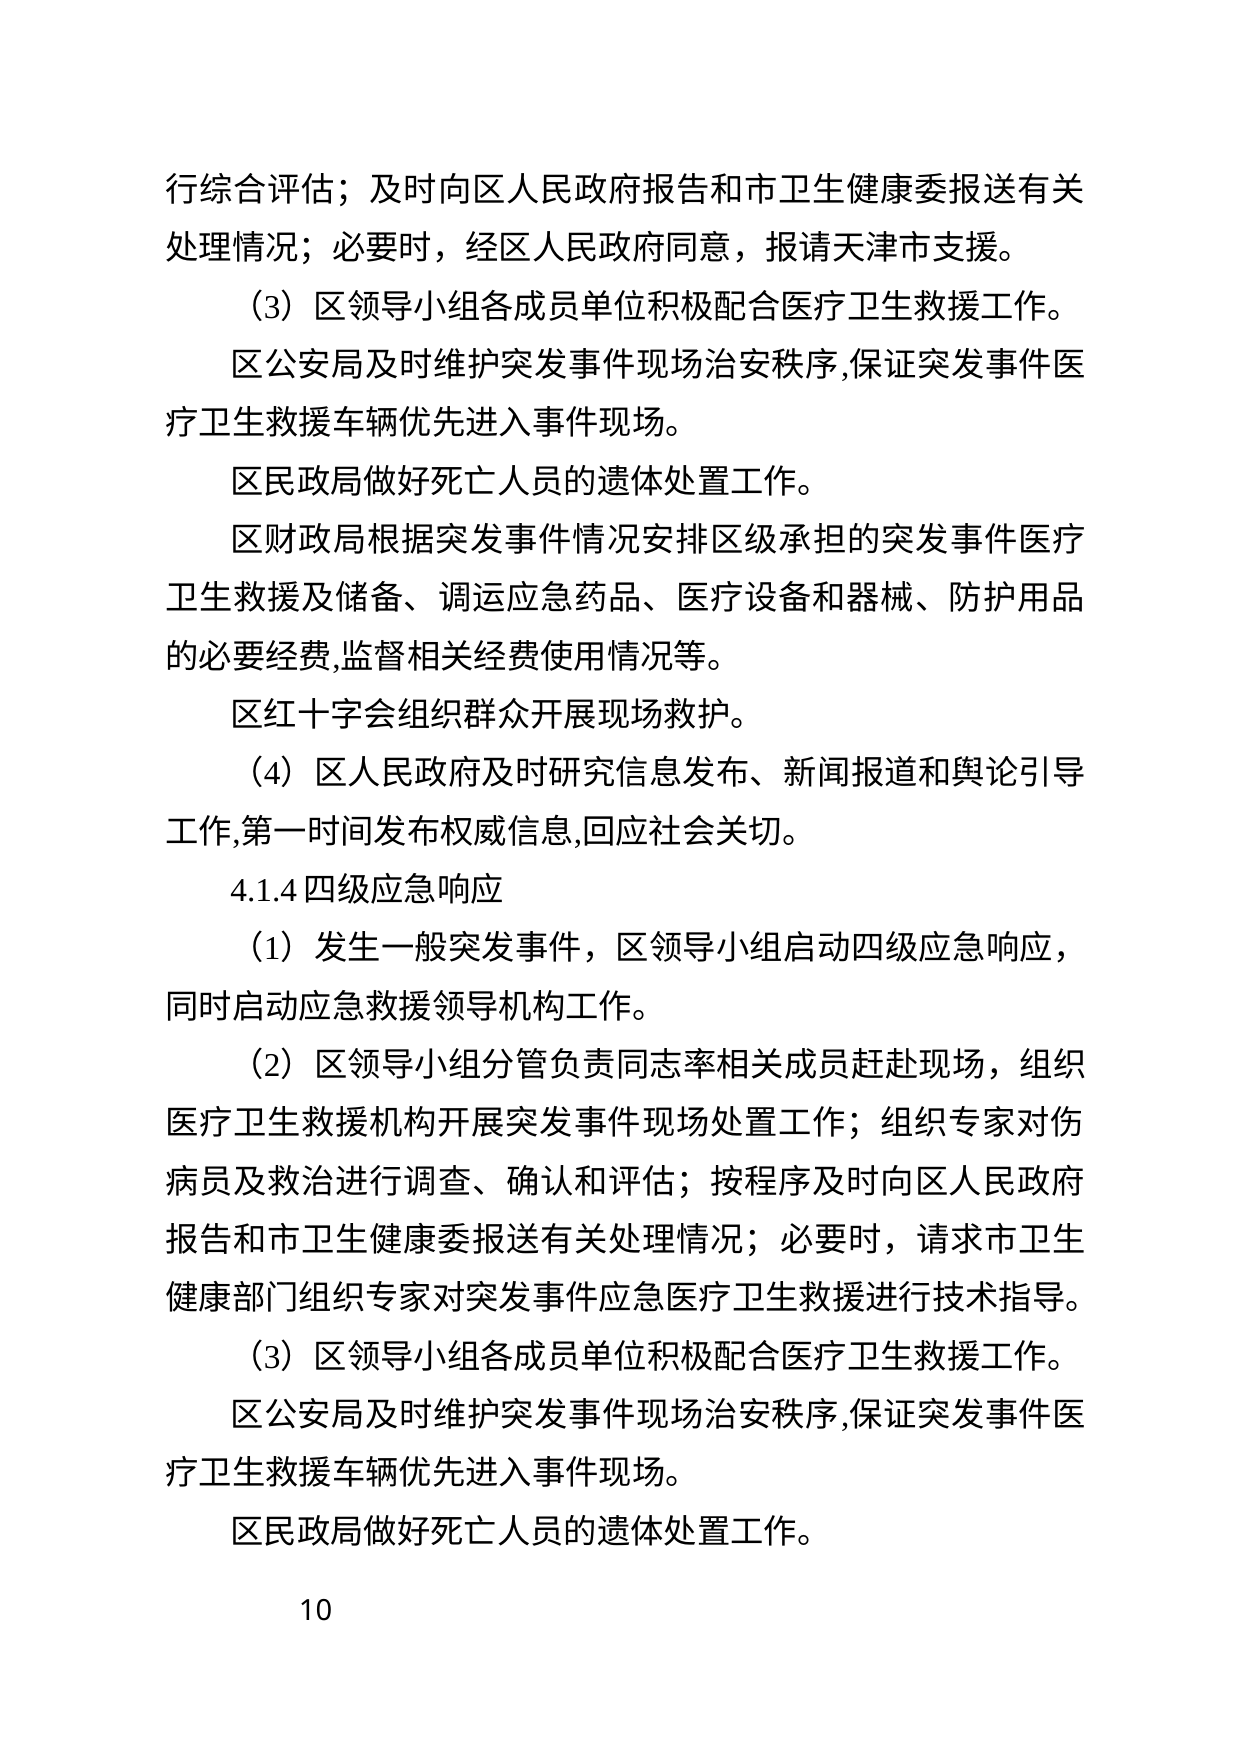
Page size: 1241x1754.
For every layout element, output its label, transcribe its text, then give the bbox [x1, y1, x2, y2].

text 4.1.4四级应急响应 [165, 855, 1087, 913]
text （3）区领导小组各成员单位积极配合医疗卫生救援工作。 [165, 1321, 1087, 1380]
text （2）区领导小组分管负责同志率相关成员赶赴现场，组织医疗卫生救援机构开展突发事件现场处置工作；组织专家对伤病员及救治进行调查、确认和评估；按程序及时向区人民政府报告和市卫生健康委报送有关处理情况；必要时，请求市卫生健康部门组织专家对突发事件应急医疗卫生救援进行技术指导。 [165, 1030, 1087, 1321]
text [165, 155, 1087, 271]
text 区民政局做好死亡人员的遗体处置工作。 [165, 446, 1087, 505]
text 区红十字会组织群众开展现场救护。 [165, 680, 1087, 738]
text （4）区人民政府及时研究信息发布、新闻报道和舆论引导工作,第一时间发布权威信息,回应社会关切。 [165, 738, 1087, 855]
text 区民政局做好死亡人员的遗体处置工作。 [165, 1496, 1087, 1555]
text 区公安局及时维护突发事件现场治安秩序,保证突发事件医疗卫生救援车辆优先进入事件现场。 [165, 330, 1087, 446]
text 区公安局及时维护突发事件现场治安秩序,保证突发事件医疗卫生救援车辆优先进入事件现场。 [165, 1380, 1087, 1496]
text 区财政局根据突发事件情况安排区级承担的突发事件医疗卫生救援及储备、调运应急药品、医疗设备和器械、防护用品的必要经费,监督相关经费使用情况等。 [165, 505, 1087, 680]
text （1）发生一般突发事件，区领导小组启动四级应急响应，同时启动应急救援领导机构工作。 [165, 913, 1087, 1030]
text （3）区领导小组各成员单位积极配合医疗卫生救援工作。 [165, 271, 1087, 330]
